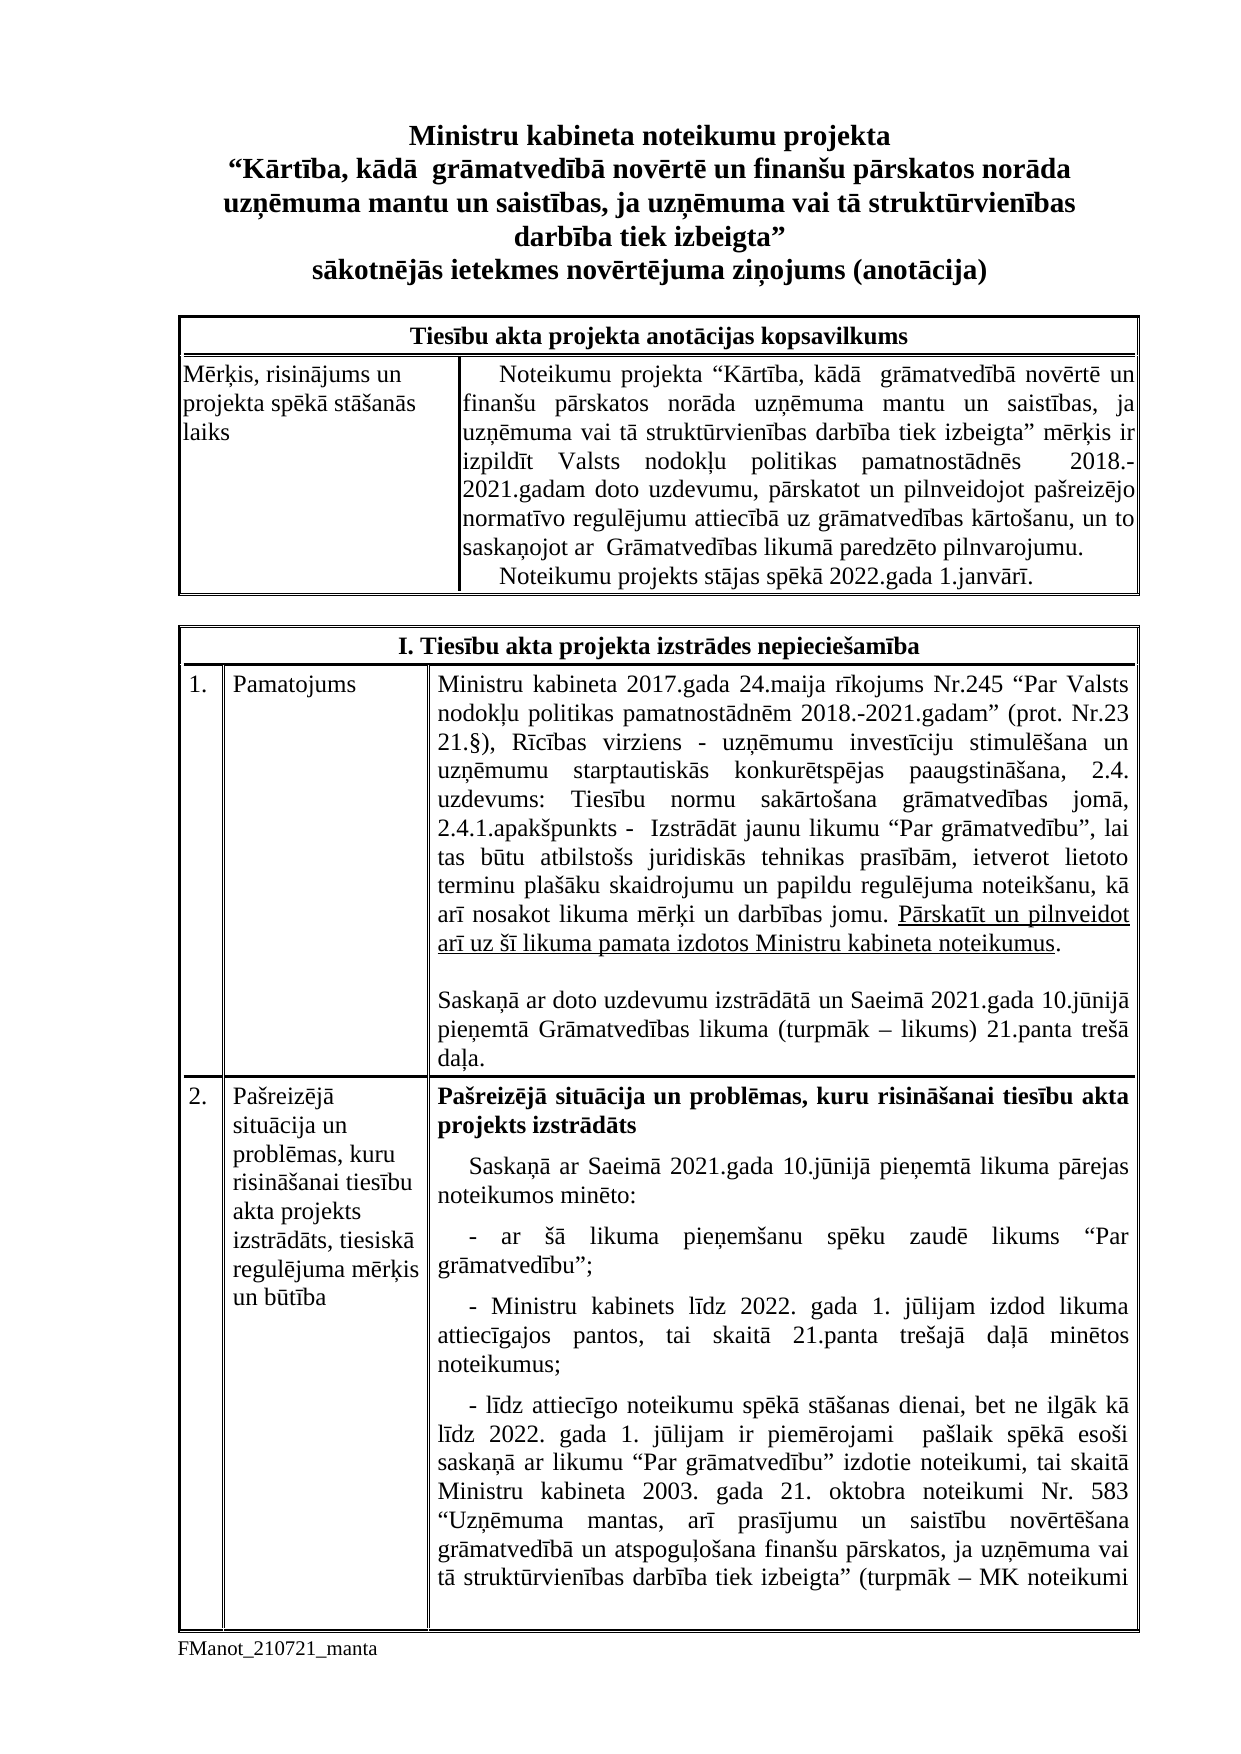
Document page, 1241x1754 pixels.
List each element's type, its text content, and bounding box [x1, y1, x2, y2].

table_cell Mērķis, risinājums un projekta spēkā stāšanās laiks [181, 353, 459, 593]
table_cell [224, 1078, 428, 1629]
text Ministru kabineta noteikumu projekta [177, 118, 1122, 152]
table_cell 1. [180, 663, 222, 1075]
table_cell Pamatojums [225, 666, 427, 1075]
table_cell 2. [181, 1075, 224, 1629]
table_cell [429, 1075, 1137, 1629]
text “Kārtība, kādā grāmatvedībā novērtē un finanšu pārskatos norāda uzņēmuma mantu un saistības, ja uzņēmuma vai tā struktūrvienības darbība tiek izbeigta” [177, 152, 1122, 252]
table_header Tiesību akta projekta anotācijas kopsavilkums [181, 318, 1137, 353]
table_header I. Tiesību akta projekta izstrādes nepieciešamība [181, 628, 1137, 663]
table_cell Noteikumu projekta “Kārtība, kādā grāmatvedībā novērtē un finanšu pārskatos norāda uzņēmuma mantu un saistības, ja uzņēmuma vai tā struktūrvienības darbība tiek izbeigta” mērķis ir izpildīt Valsts nodokļu politikas pamatnostādnēs 2018.-2021.gadam doto uzdevumu, pārskatot un pilnveidojot pašreizējo normatīvo regulējumu attiecībā uz grāmatvedības kārtošanu, un to saskaņojot ar Grāmatvedības likumā paredzēto pilnvarojumu. Noteikumu projekts stājas spēkā 2022.gada 1.janvārī. [459, 353, 1137, 593]
table_cell Ministru kabineta 2017.gada 24.maija rīkojums Nr.245 “Par Valsts nodokļu politikas pamatnostādnēm 2018.-2021.gadam” (prot. Nr.23 21.§), Rīcības virziens - uzņēmumu investīciju stimulēšana un uzņēmumu starptautiskās konkurētspējas paaugstināšana, 2.4. uzdevums: Tiesību normu sakārtošana grāmatvedības jomā, 2.4.1.apakšpunkts - Izstrādāt jaunu likumu “Par grāmatvedību”, lai tas būtu atbilstošs juridiskās tehnikas prasībām, ietverot lietoto terminu plašāku skaidrojumu un papildu regulējuma noteikšanu, kā arī nosakot likuma mērķi un darbības jomu. Pārskatīt un pilnveidot arī uz šī likuma pamata izdotos Ministru kabineta noteikumus. Saskaņā ar doto uzdevumu izstrādātā un Saeimā 2021.gada 10.jūnijā pieņemtā Grāmatvedības likuma (turpmāk – likums) 21.panta trešā daļa. [430, 663, 1138, 1075]
text sākotnējās ietekmes novērtējuma ziņojums (anotācija) [177, 252, 1122, 286]
